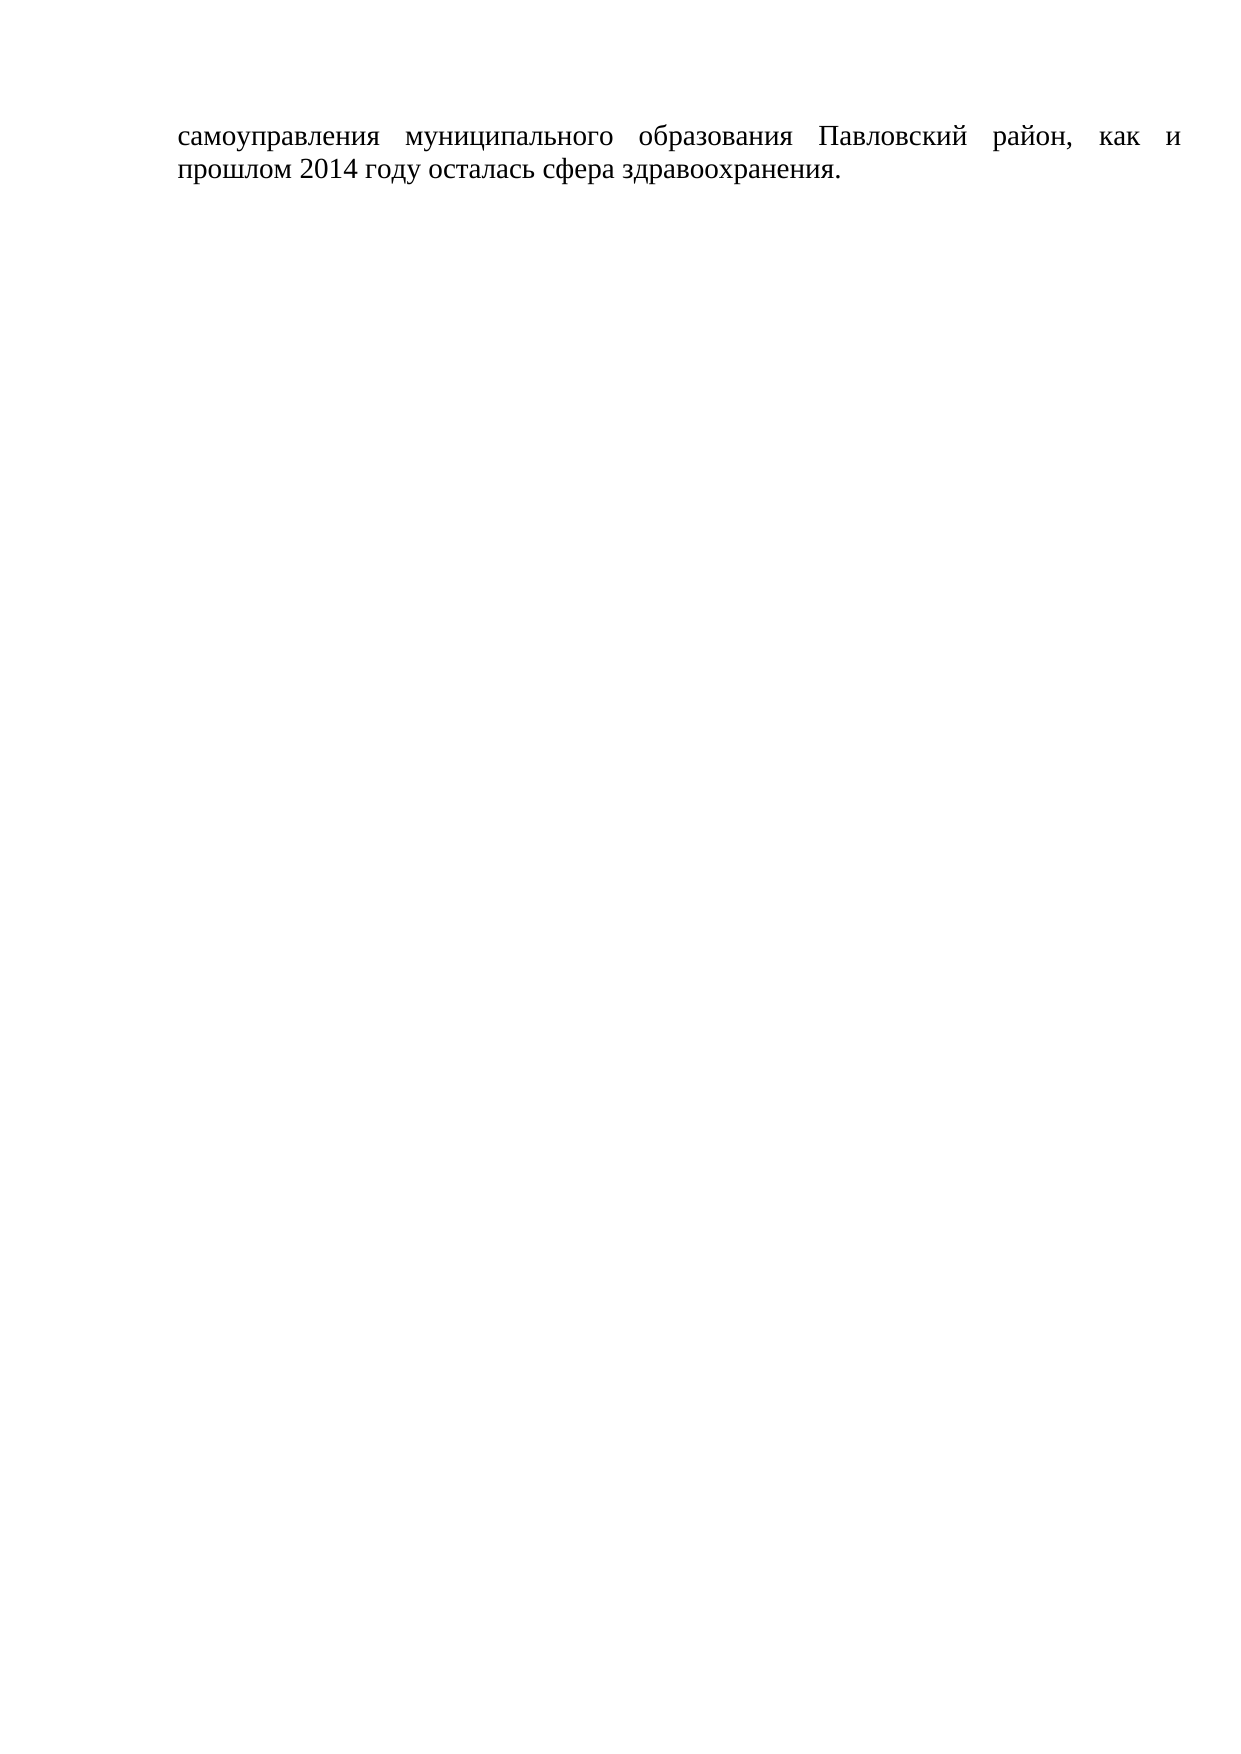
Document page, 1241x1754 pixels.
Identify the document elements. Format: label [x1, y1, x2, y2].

text [177, 118, 1181, 185]
